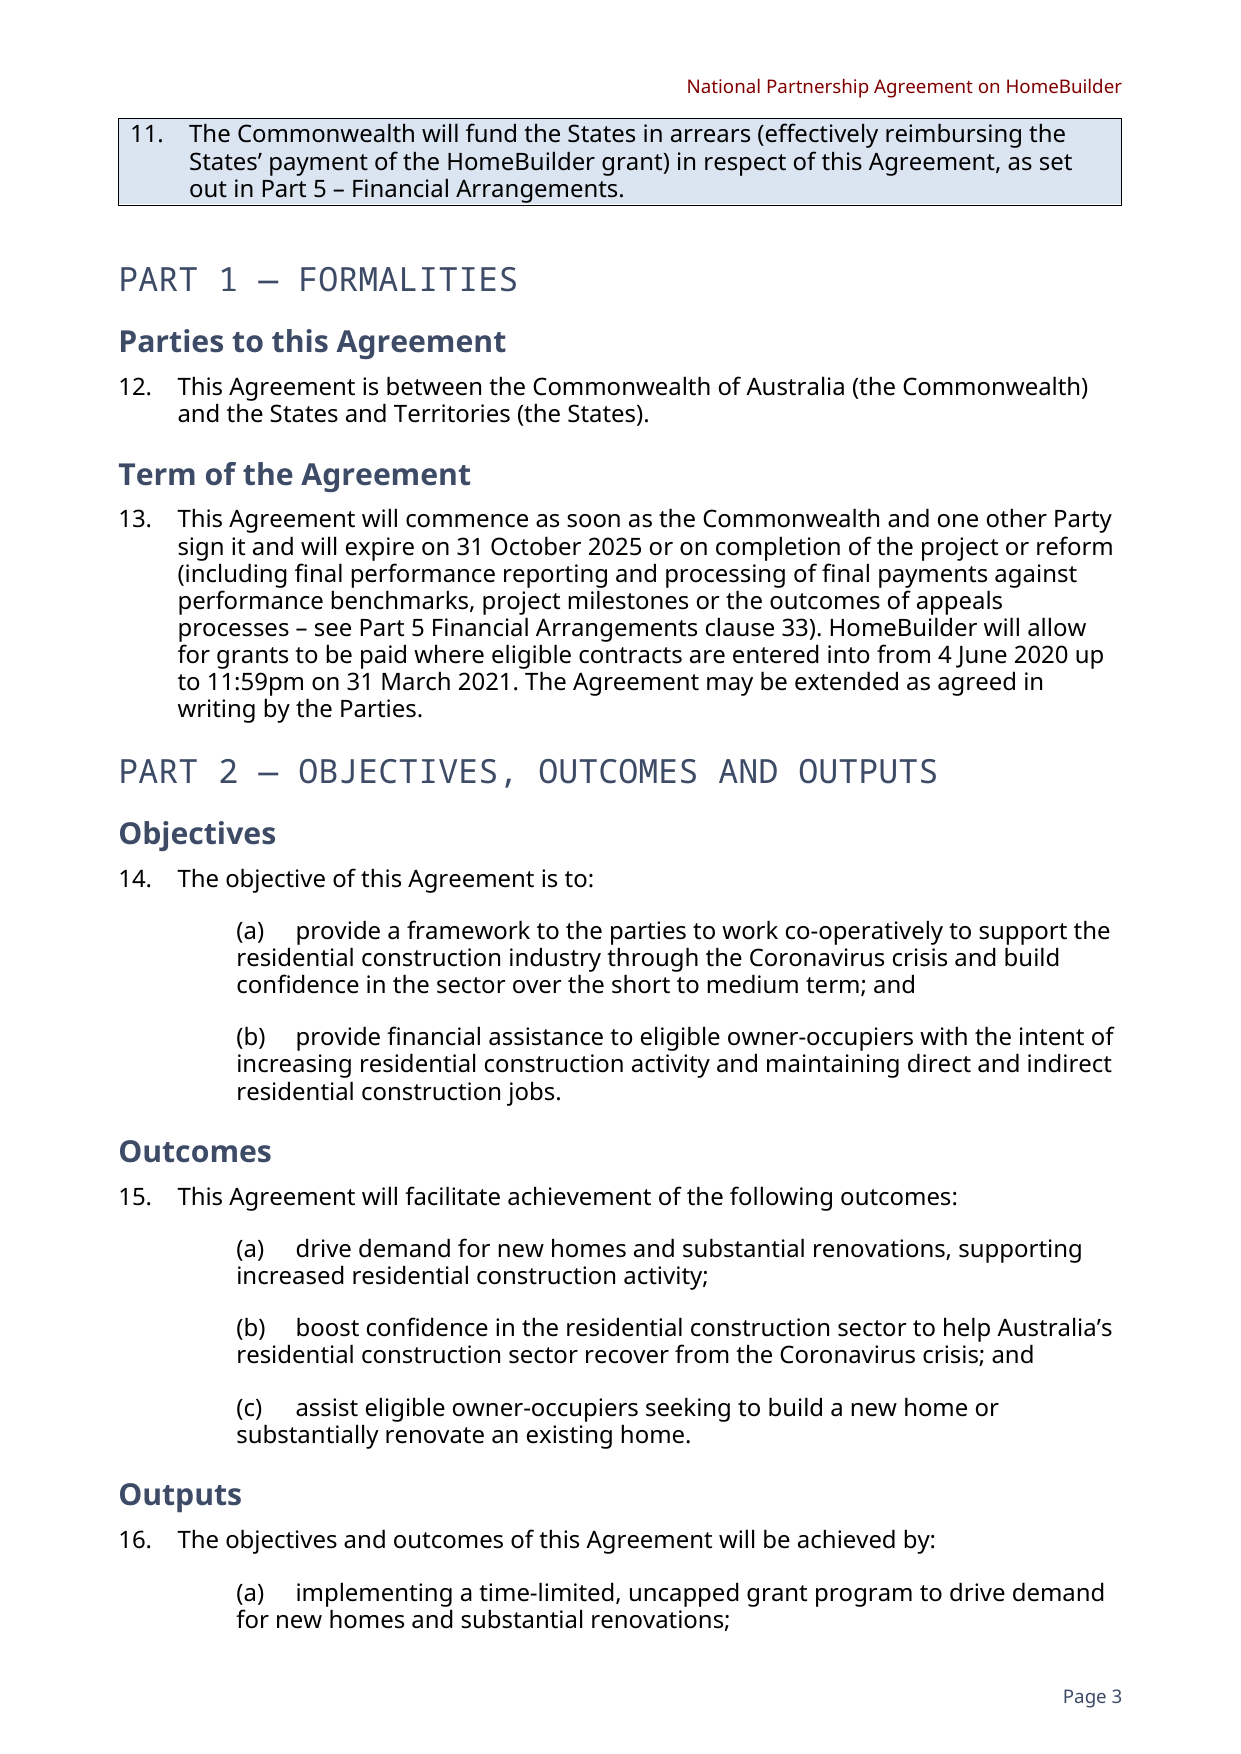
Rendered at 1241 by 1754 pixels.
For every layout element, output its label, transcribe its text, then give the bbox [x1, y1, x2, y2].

list provide financial assistance to eligible owner-occupiers with the intent of increasing residential construction activity and maintaining direct and indirect residential construction jobs. [236, 1024, 1122, 1105]
list provide a framework to the parties to work co-operatively to support the residential construction industry through the Coronavirus crisis and build confidence in the sector over the short to medium term; and [236, 918, 1122, 999]
list This Agreement will facilitate achievement of the following outcomes: [118, 1184, 1122, 1211]
list The objectives and outcomes of this Agreement will be achieved by: [118, 1527, 1122, 1554]
list This Agreement will commence as soon as the Commonwealth and one other Party sign it and will expire on 31 October 2025 or on completion of the project or reform (including final performance reporting and processing of final payments against performance benchmarks, project milestones or the outcomes of appeals processes – see Part 5 Financial Arrangements clause 33). HomeBuilder will allow for grants to be paid where eligible contracts are entered into from 4 June 2020 up to 11:59pm on 31 March 2021. The Agreement may be extended as agreed in writing by the Parties. [118, 506, 1122, 723]
subtitle Parties to this Agreement [118, 320, 1122, 361]
list This Agreement is between the Commonwealth of Australia (the Commonwealth) and the States and Territories (the States). [118, 373, 1122, 428]
list implementing a time-limited, uncapped grant program to drive demand for new homes and substantial renovations; [236, 1579, 1122, 1633]
subtitle Outputs [118, 1473, 1122, 1515]
subtitle Term of the Agreement [118, 453, 1122, 494]
list boost confidence in the residential construction sector to help Australia’s residential construction sector recover from the Coronavirus crisis; and [236, 1315, 1122, 1369]
subtitle Outcomes [118, 1130, 1122, 1171]
list drive demand for new homes and substantial renovations, supporting increased residential construction activity; [236, 1236, 1122, 1290]
subtitle Part 1 — Formalities [118, 256, 1122, 301]
list assist eligible owner-occupiers seeking to build a new home or substantially renovate an existing home. [236, 1394, 1122, 1448]
subtitle Objectives [118, 812, 1122, 853]
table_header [119, 119, 1121, 204]
subtitle part 2 — objectives, outcomes and outputs [118, 748, 1122, 793]
list The objective of this Agreement is to: [118, 866, 1122, 893]
